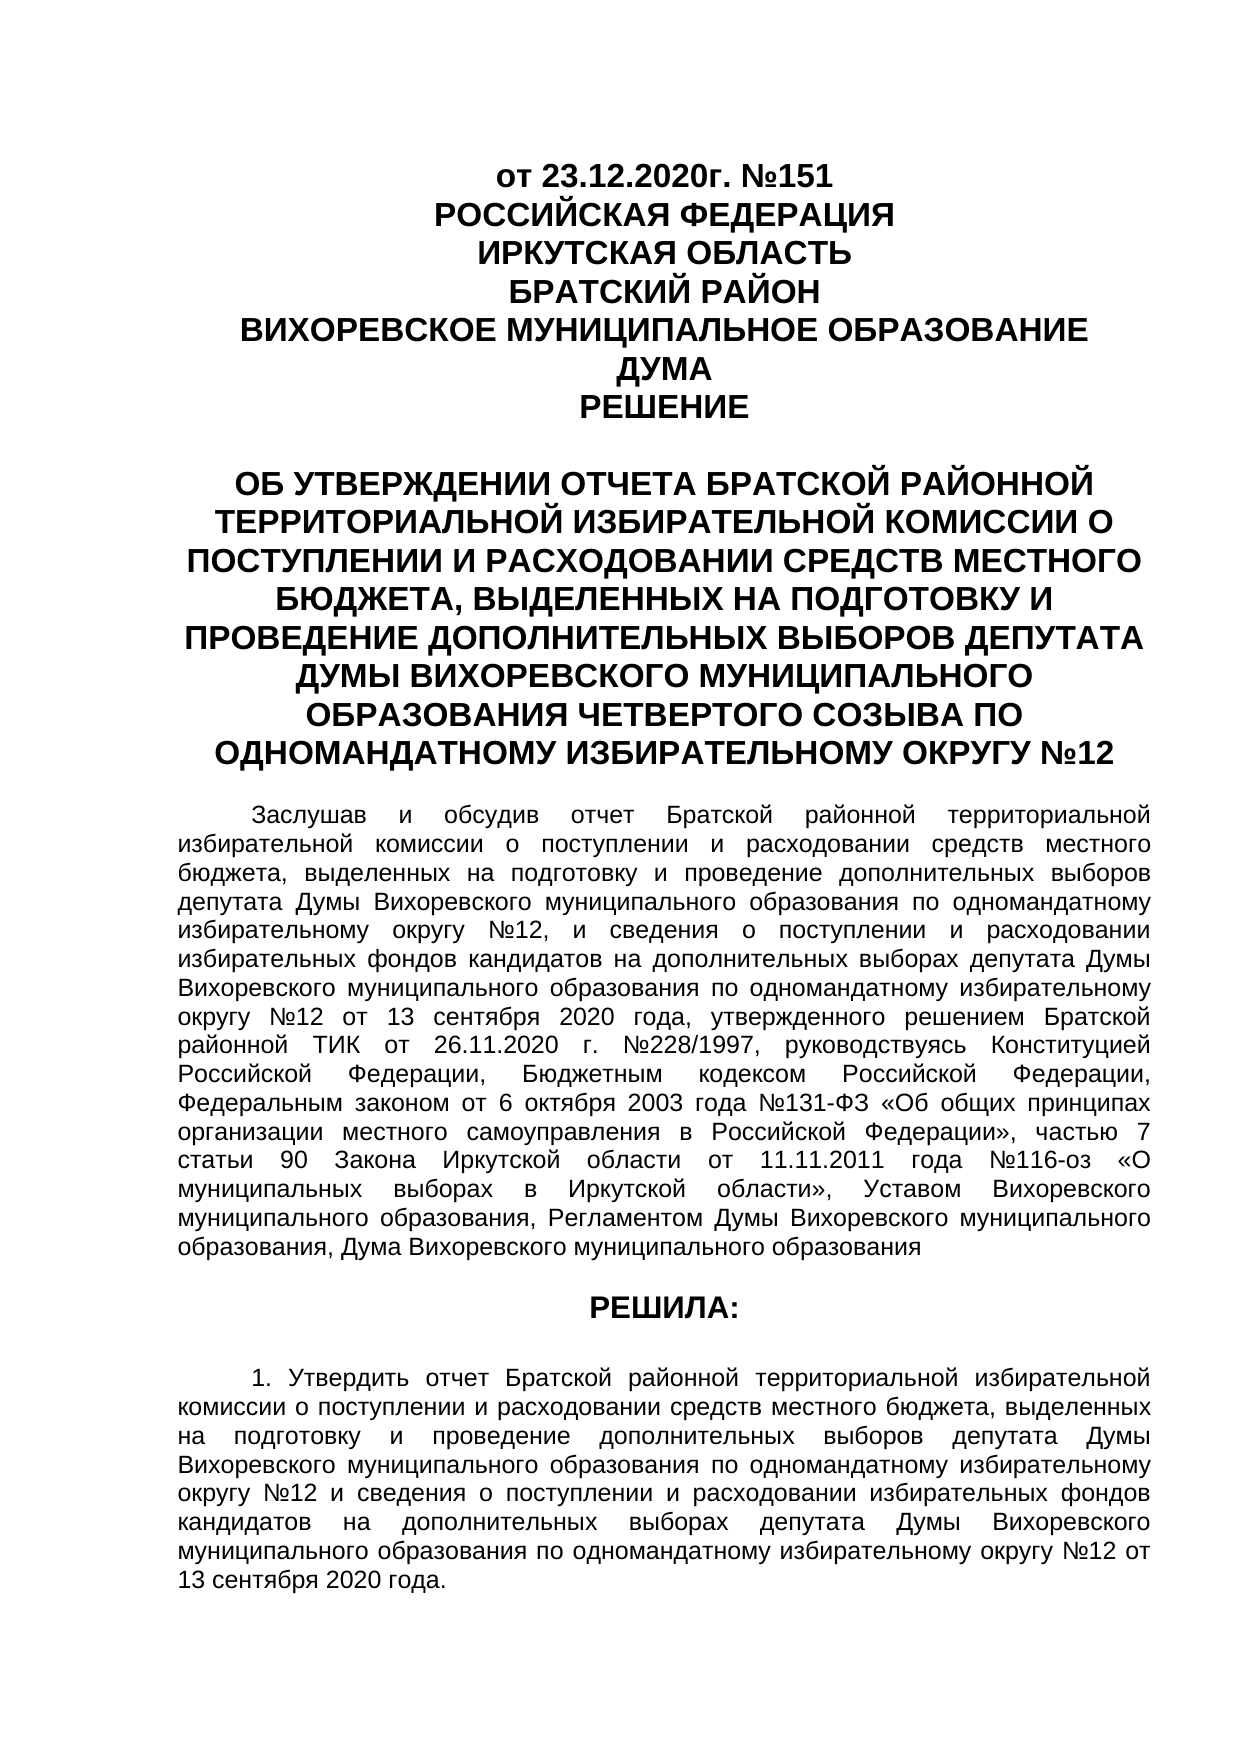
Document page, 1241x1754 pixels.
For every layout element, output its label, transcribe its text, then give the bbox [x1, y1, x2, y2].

text РЕШИЛА: [177, 1289, 1152, 1325]
text ИРКУТСКАЯ ОБЛАСТЬ [177, 233, 1152, 272]
text РЕШЕНИЕ [177, 387, 1152, 426]
text от 23.12.2020г. №151 [177, 157, 1152, 195]
text ДУМА [177, 349, 1152, 387]
text ОБ УТВЕРЖДЕНИИ ОТЧЕТА БРАТСКОЙ РАЙОННОЙ ТЕРРИТОРИАЛЬНОЙ ИЗБИРАТЕЛЬНОЙ КОМИССИИ О ПОСТУПЛЕНИИ И РАСХОДОВАНИИ СРЕДСТВ МЕСТНОГО БЮДЖЕТА, ВЫДЕЛЕННЫХ НА ПОДГОТОВКУ И ПРОВЕДЕНИЕ ДОПОЛНИТЕЛЬНЫХ ВЫБОРОВ ДЕПУТАТА ДУМЫ ВИХОРЕВСКОГО МУНИЦИПАЛЬНОГО ОБРАЗОВАНИЯ ЧЕТВЕРТОГО СОЗЫВА ПО ОДНОМАНДАТНОМУ ИЗБИРАТЕЛЬНОМУ ОКРУГУ №12 [177, 464, 1152, 771]
text БРАТСКИЙ РАЙОН [177, 272, 1152, 310]
text ВИХОРЕВСКОЕ МУНИЦИПАЛЬНОЕ ОБРАЗОВАНИЕ [177, 310, 1152, 349]
text 1. Утвердить отчет Братской районной территориальной избирательной комиссии о поступлении и расходовании средств местного бюджета, выделенных на подготовку и проведение дополнительных выборов депутата Думы Вихоревского муниципального образования по одномандатному избирательному округу №12 и сведения о поступлении и расходовании избирательных фондов кандидатов на дополнительных выборах депутата Думы Вихоревского муниципального образования по одномандатному избирательному округу №12 от 13 сентября 2020 года. [177, 1363, 1152, 1593]
text РОССИЙСКАЯ ФЕДЕРАЦИЯ [177, 195, 1152, 233]
text Заслушав и обсудив отчет Братской районной территориальной избирательной комиссии о поступлении и расходовании средств местного бюджета, выделенных на подготовку и проведение дополнительных выборов депутата Думы Вихоревского муниципального образования по одномандатному избирательному округу №12, и сведения о поступлении и расходовании избирательных фондов кандидатов на дополнительных выборах депутата Думы Вихоревского муниципального образования по одномандатному избирательному округу №12 от 13 сентября 2020 года, утвержденного решением Братской районной ТИК от 26.11.2020 г. №228/1997, руководствуясь Конституцией Российской Федерации, Бюджетным кодексом Российской Федерации, Федеральным законом от 6 октября 2003 года №131-ФЗ «Об общих принципах организации местного самоуправления в Российской Федерации», частью 7 статьи 90 Закона Иркутской области от 11.11.2011 года №116-оз «О муниципальных выборах в Иркутской области», Уставом Вихоревского муниципального образования, Регламентом Думы Вихоревского муниципального образования, Дума Вихоревского муниципального образования [177, 800, 1152, 1260]
